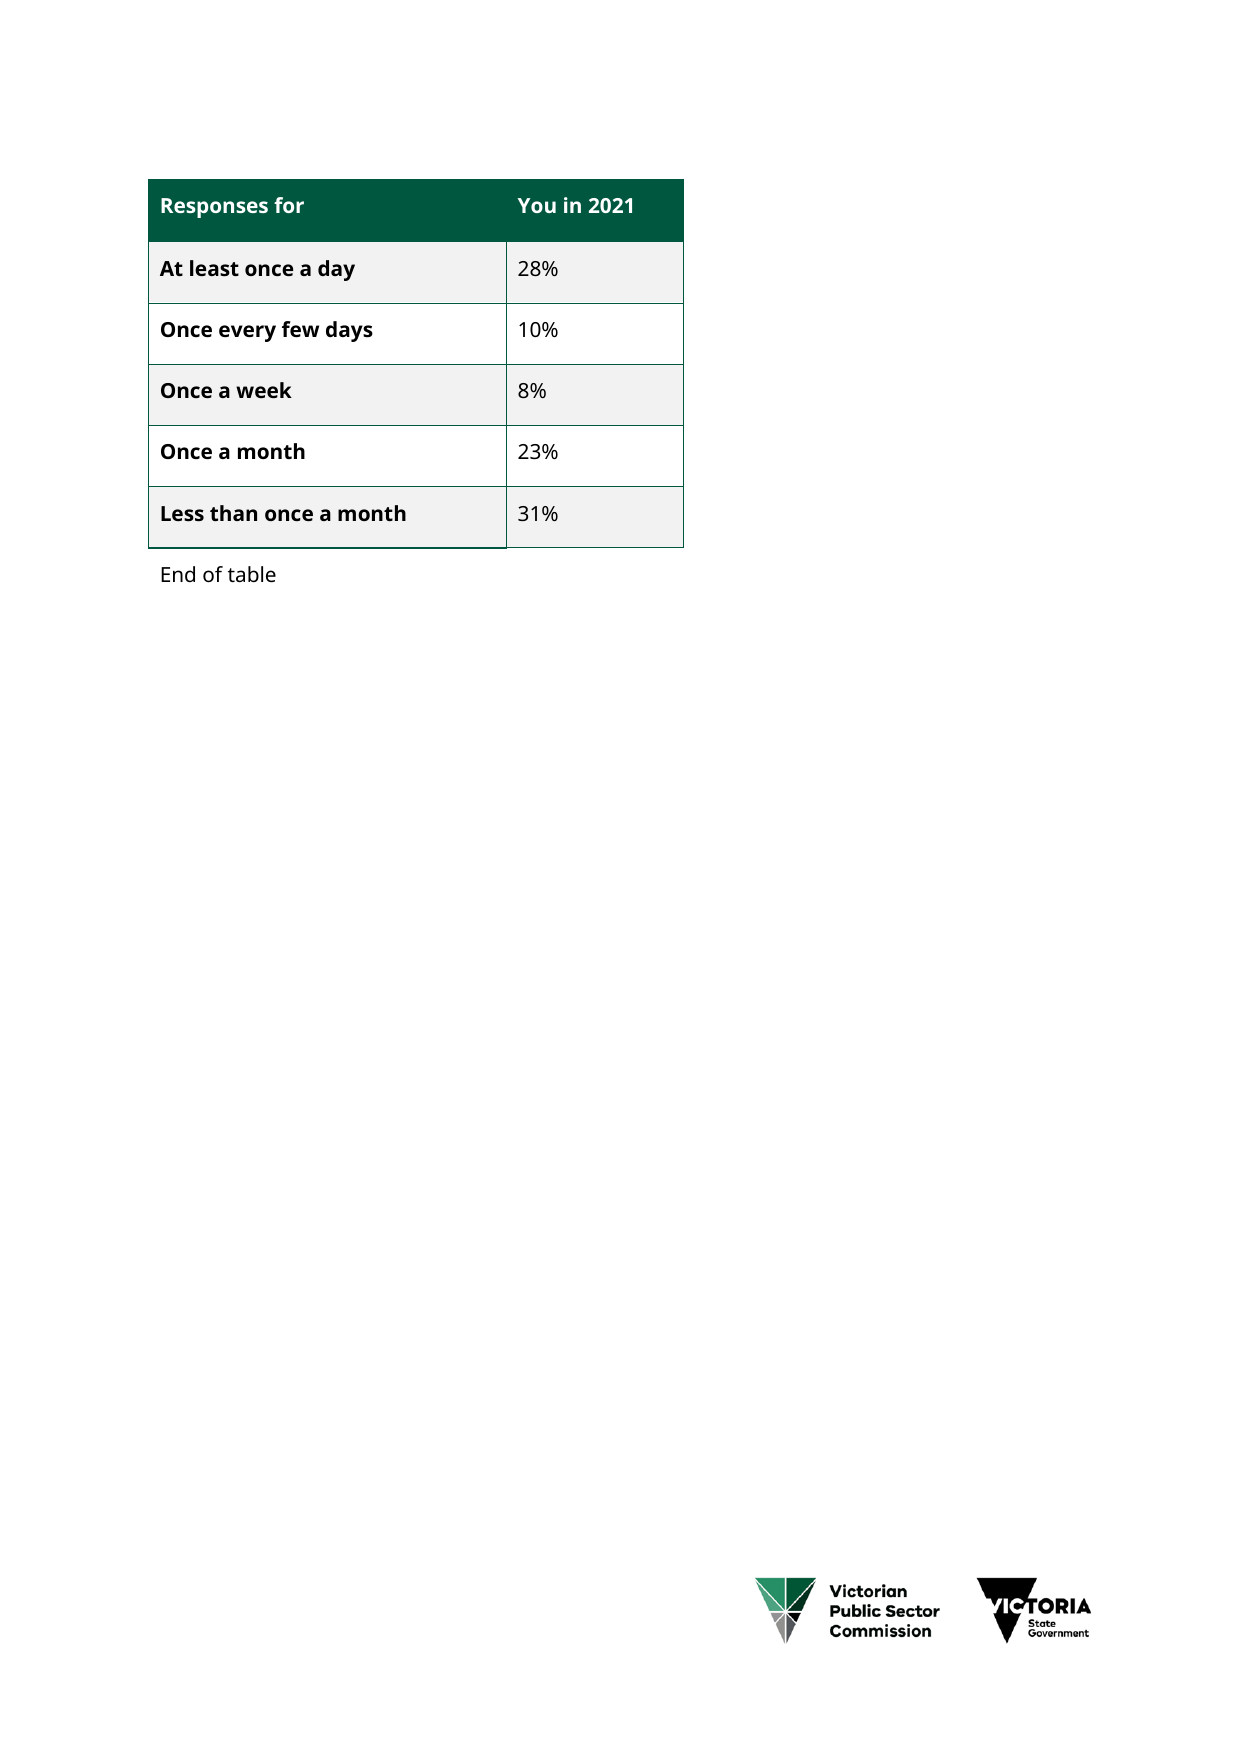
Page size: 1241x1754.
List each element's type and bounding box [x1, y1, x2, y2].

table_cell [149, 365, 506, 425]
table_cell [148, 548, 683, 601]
picture [754, 1577, 1093, 1645]
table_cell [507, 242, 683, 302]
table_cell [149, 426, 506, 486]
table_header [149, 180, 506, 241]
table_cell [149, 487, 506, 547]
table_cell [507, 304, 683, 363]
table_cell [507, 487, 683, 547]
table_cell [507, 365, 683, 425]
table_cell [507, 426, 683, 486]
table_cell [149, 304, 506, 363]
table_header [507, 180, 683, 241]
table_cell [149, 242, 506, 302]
